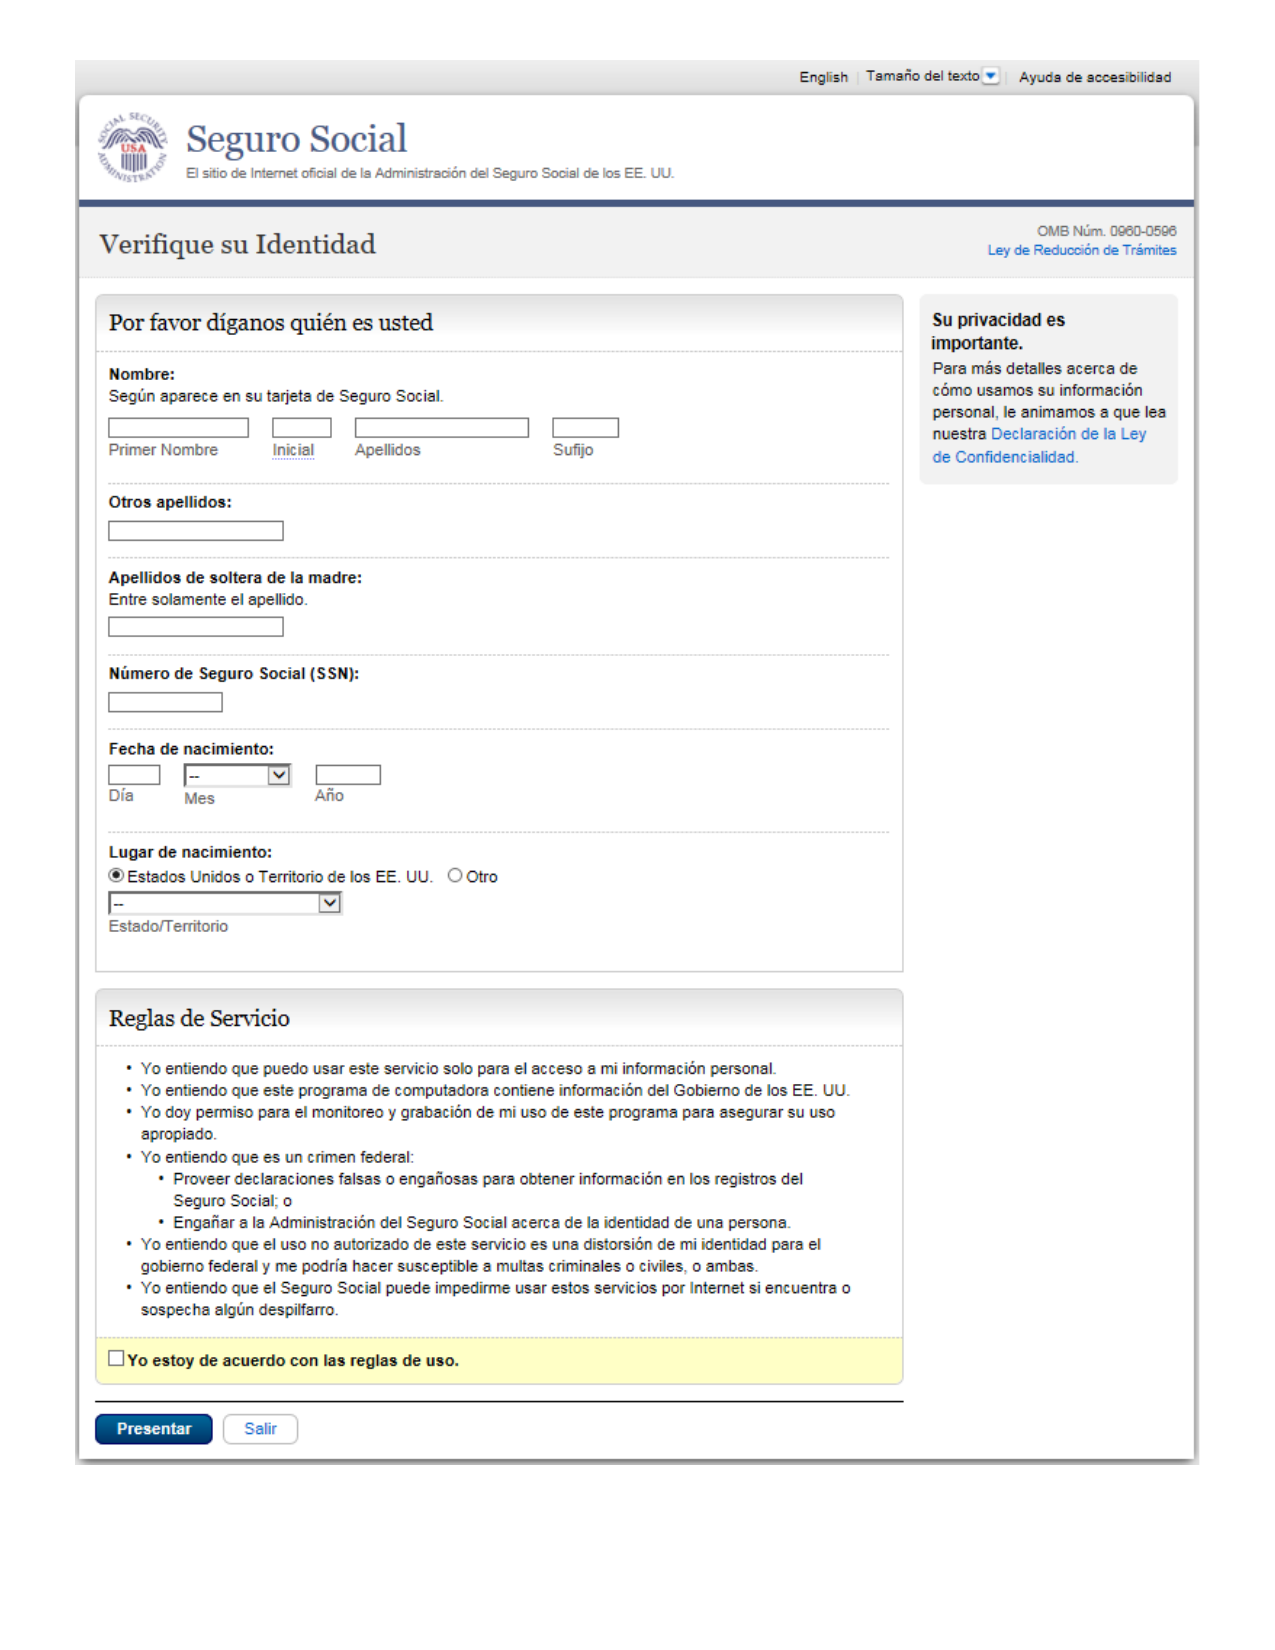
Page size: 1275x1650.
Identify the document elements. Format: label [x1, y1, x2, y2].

picture [75, 60, 1200, 1465]
